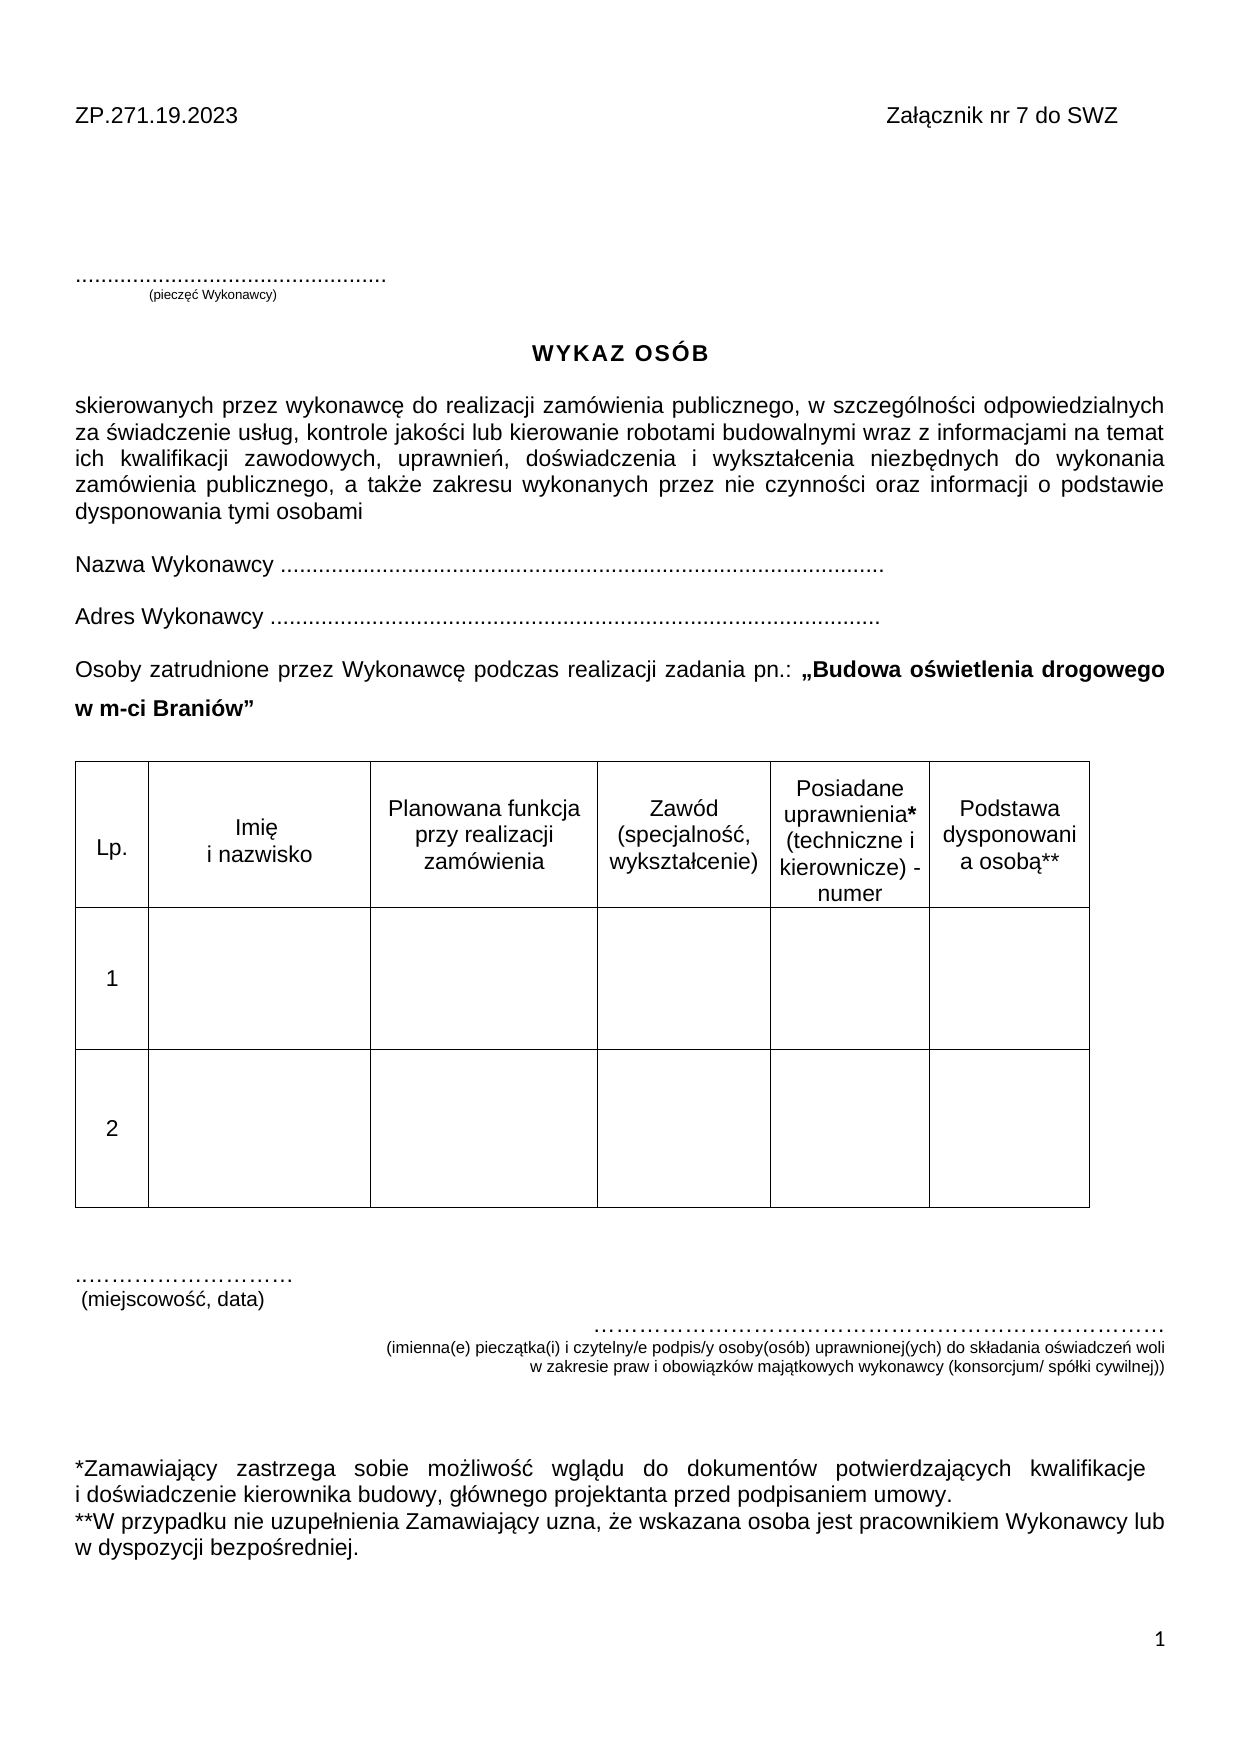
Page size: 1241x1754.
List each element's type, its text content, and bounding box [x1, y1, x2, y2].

table_cell [371, 1050, 597, 1207]
table_cell 1 [76, 908, 148, 1049]
table_header Lp. [76, 762, 148, 907]
table_header Posiadane uprawnienia* (techniczne i kierownicze) - numer [771, 762, 929, 907]
text (imienna(e) pieczątka(i) i czytelny/e podpis/y osoby(osób) uprawnionej(ych) do składania oświadczeń woli w zakresie praw i obowiązków majątkowych wykonawcy (konsorcjum/ spółki cywilnej)) [112, 1338, 1165, 1376]
table_cell [598, 1050, 770, 1207]
text (pieczęć Wykonawcy) [75, 287, 1180, 313]
text ..……………………… [75, 1261, 1165, 1287]
text ................................................. [75, 261, 1180, 287]
table_header Podstawa dysponowania osobą** [930, 762, 1089, 907]
text Adres Wykonawcy ................................................................................................ [75, 603, 1165, 629]
table_cell [930, 1050, 1089, 1207]
table_header Zawód (specjalność, wykształcenie) [598, 762, 770, 907]
table_cell [598, 908, 770, 1049]
table_cell 2 [76, 1050, 148, 1207]
text **W przypadku nie uzupełnienia Zamawiający uzna, że wskazana osoba jest pracownikiem Wykonawcy lub w dyspozycji bezpośredniej. [75, 1508, 1165, 1560]
text Nazwa Wykonawcy ............................................................................................... [75, 551, 1165, 577]
table_cell [371, 908, 597, 1049]
table_cell [149, 1050, 370, 1207]
table_header Planowana funkcja przy realizacji zamówienia [371, 762, 597, 907]
table_cell [930, 908, 1089, 1049]
table_cell [771, 908, 929, 1049]
table_cell [149, 908, 370, 1049]
text ………………………………………………………………… [75, 1311, 1165, 1338]
text skierowanych przez wykonawcę do realizacji zamówienia publicznego, w szczególności odpowiedzialnych za świadczenie usług, kontrole jakości lub kierowanie robotami budowalnymi wraz z informacjami na temat ich kwalifikacji zawodowych, uprawnień, doświadczenia i wykształcenia niezbędnych do wykonania zamówienia publicznego, a także zakresu wykonanych przez nie czynności oraz informacji o podstawie dysponowania tymi osobami [75, 392, 1165, 524]
text ZP.271.19.2023 Załącznik nr 7 do SWZ [75, 102, 1165, 129]
table_cell [771, 1050, 929, 1207]
text WYKAZ OSÓB [75, 340, 1165, 366]
text (miejscowość, data) [75, 1287, 1165, 1311]
text *Zamawiający zastrzega sobie możliwość wglądu do dokumentów potwierdzających kwalifikacje i doświadczenie kierownika budowy, głównego projektanta przed podpisaniem umowy. [75, 1455, 1165, 1508]
text Osoby zatrudnione przez Wykonawcę podczas realizacji zadania pn.: „Budowa oświetlenia drogowego w m-ci Braniów” [75, 656, 1165, 722]
table_header Imię i nazwisko [149, 762, 370, 907]
